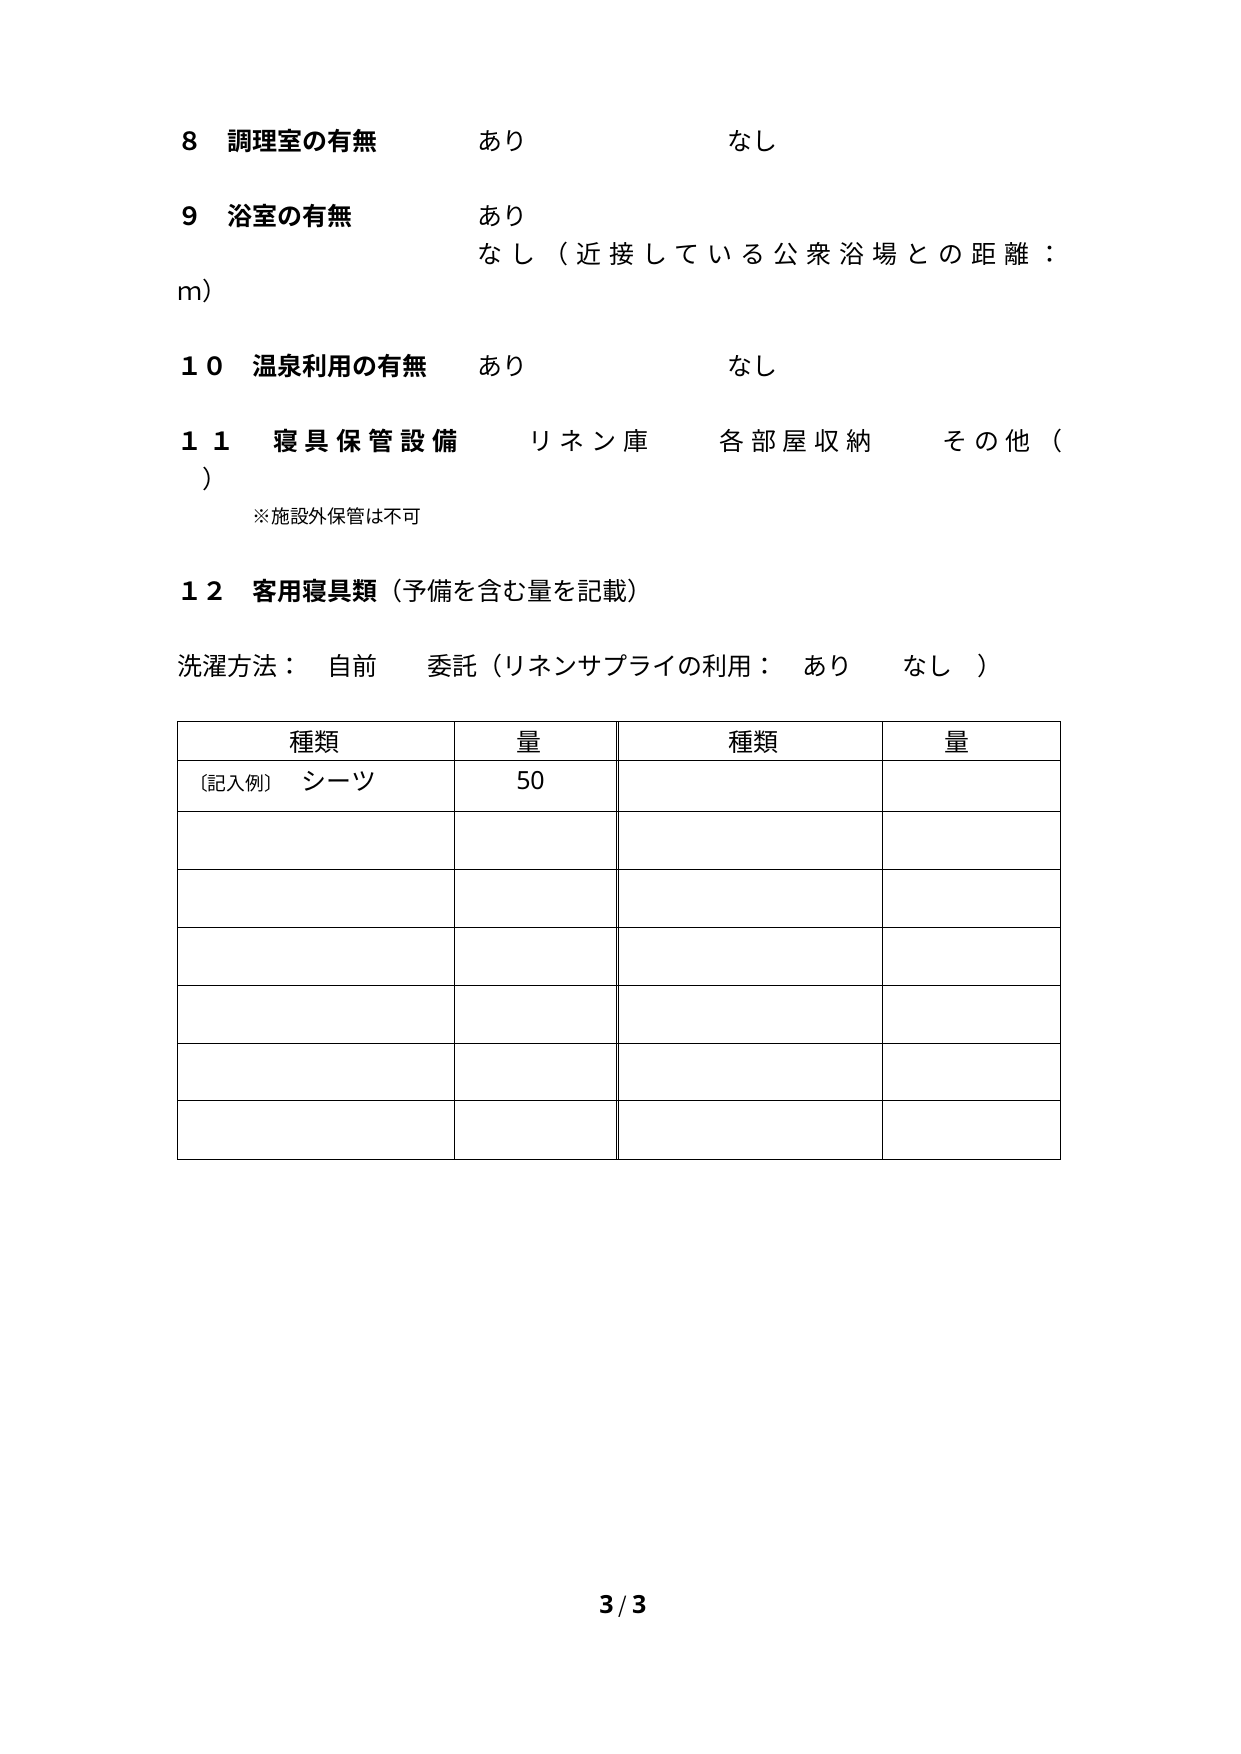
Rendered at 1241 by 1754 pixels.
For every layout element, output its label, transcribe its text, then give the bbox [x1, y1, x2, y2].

table_cell [455, 928, 616, 985]
table_cell [178, 812, 454, 869]
table_cell [883, 761, 1060, 811]
table_cell [883, 812, 1060, 869]
table_cell [619, 761, 882, 811]
text １１ 寝具保管設備 リネン庫 各部屋収納 その他（ ） [177, 421, 1063, 496]
table_cell [178, 986, 454, 1043]
table_cell [455, 812, 616, 869]
table_cell 50 [455, 761, 616, 811]
table_cell [883, 986, 1060, 1043]
table_cell [619, 986, 882, 1043]
table_cell [455, 1101, 616, 1159]
table_cell [455, 870, 616, 927]
table_cell [883, 928, 1060, 985]
table_cell [619, 1044, 882, 1100]
table_cell [455, 1044, 616, 1100]
table_cell [619, 812, 882, 869]
table_cell [619, 928, 882, 985]
table_header 量 [455, 722, 616, 760]
table_cell 〔記入例〕 シーツ [178, 761, 454, 811]
table_cell [178, 928, 454, 985]
text ※施設外保管は不可 [177, 496, 1063, 534]
text 洗濯方法： 自前 委託（リネンサプライの利用： あり なし ） [177, 646, 1063, 684]
text ９ 浴室の有無 あり [177, 196, 1063, 234]
table_header 量 [883, 722, 1060, 760]
table_cell [883, 870, 1060, 927]
table_cell [178, 1101, 454, 1159]
text ８ 調理室の有無 あり なし [177, 121, 1063, 159]
table_header 種類 [178, 722, 454, 760]
text １０ 温泉利用の有無 あり なし [177, 346, 1063, 384]
text １２ 客用寝具類（予備を含む量を記載） [177, 571, 1063, 609]
table_cell [883, 1044, 1060, 1100]
table_cell [619, 1101, 882, 1159]
table_cell [178, 870, 454, 927]
table_header 種類 [619, 722, 882, 760]
table_cell [883, 1101, 1060, 1159]
table_cell [455, 986, 616, 1043]
text なし（近接している公衆浴場との距離： ｍ） [177, 234, 1063, 309]
table_cell [178, 1044, 454, 1100]
table_cell [619, 870, 882, 927]
